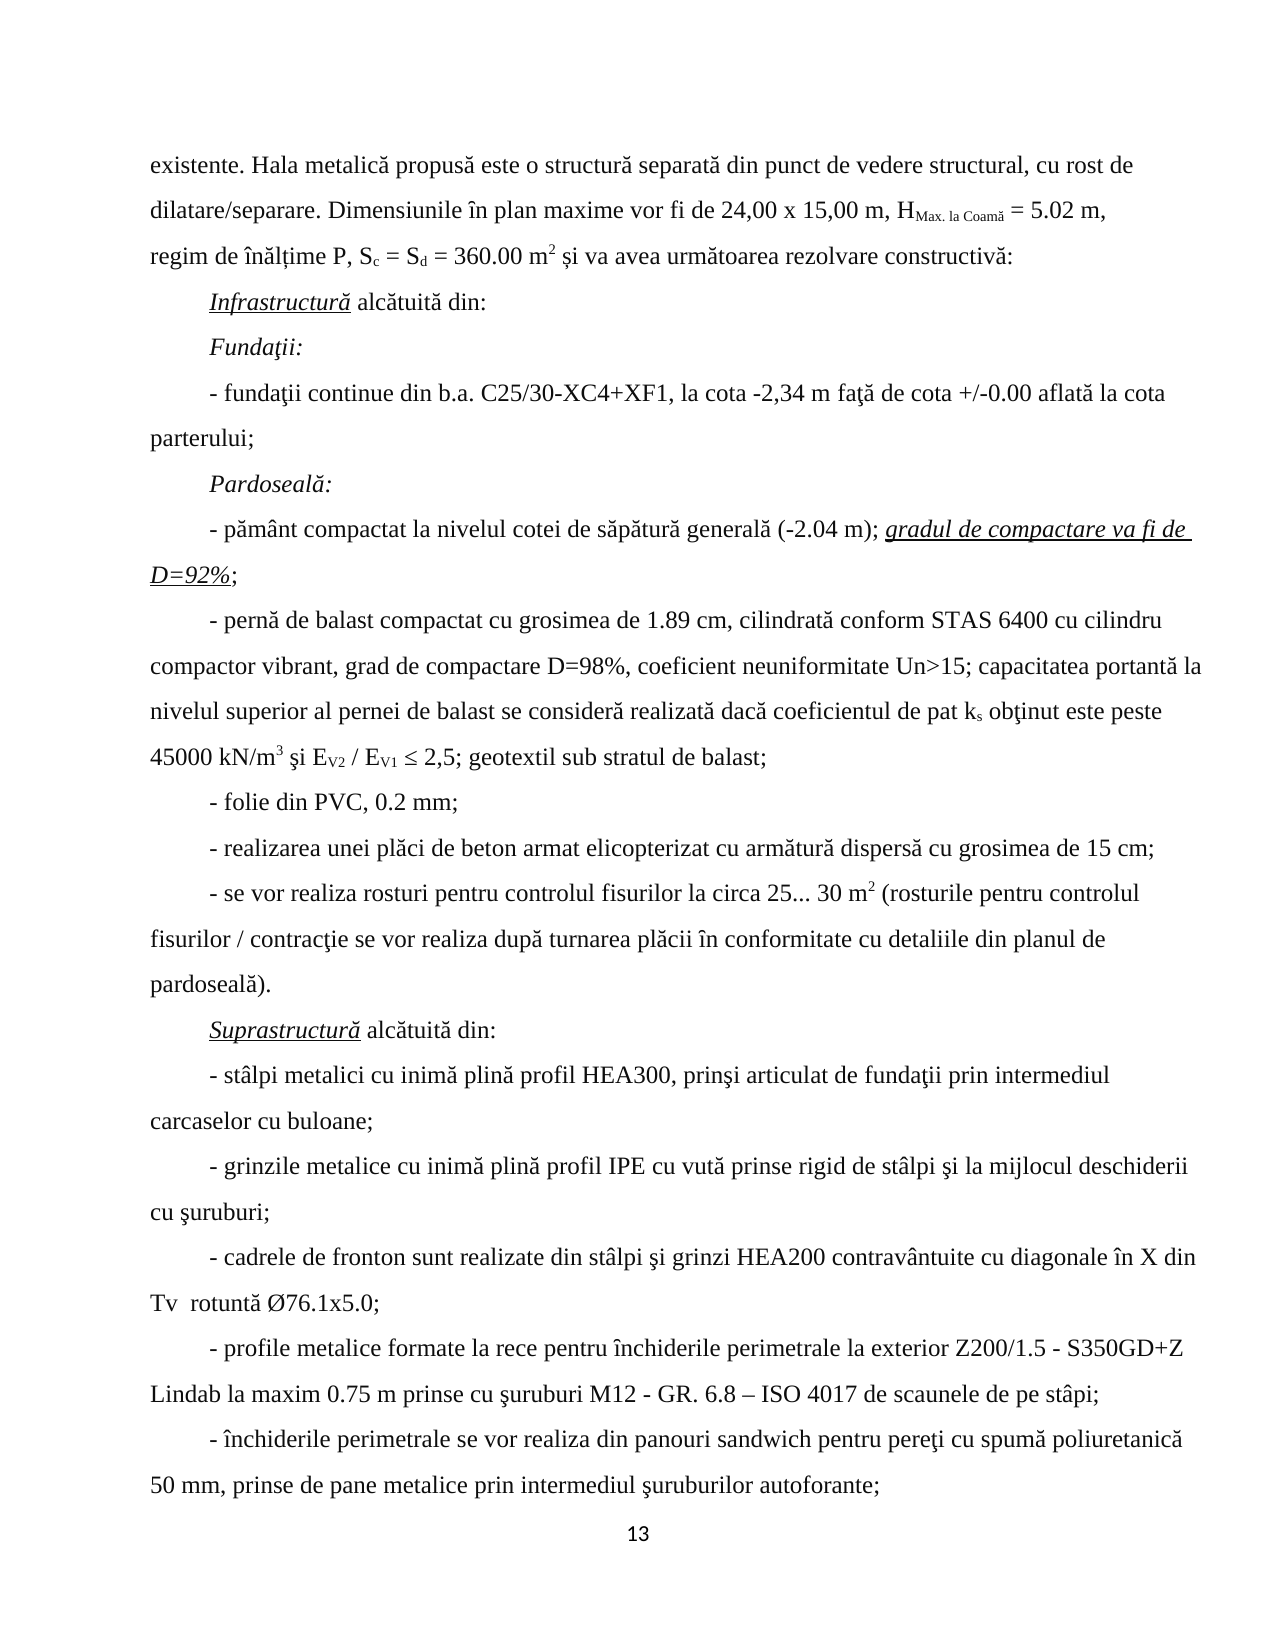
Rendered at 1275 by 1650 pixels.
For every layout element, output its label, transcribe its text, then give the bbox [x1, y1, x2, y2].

text Fundaţii: [150, 332, 1213, 361]
text - stâlpi metalici cu inimă plină profil HEA300, prinşi articulat de fundaţii prin intermediul [150, 1060, 1213, 1089]
text parterului; [150, 423, 1213, 452]
text fisurilor / contracţie se vor realiza după turnarea plăcii ȋn conformitate cu detaliile din planul de [150, 924, 1213, 953]
text carcaselor cu buloane; [150, 1106, 1213, 1135]
text Suprastructură alcătuită din: [150, 1015, 1213, 1044]
text - fundaţii continue din b.a. C25/30-XC4+XF1, la cota -2,34 m faţă de cota +/-0.00 aflată la cota [150, 378, 1213, 406]
text D=92%; [150, 560, 1213, 588]
text regim de înălțime P, Sc = Sd = 360.00 m2 și va avea următoarea rezolvare constructivă: [150, 241, 1213, 270]
text 45000 kN/m3 şi EV2 / EV1 ≤ 2,5; geotextil sub stratul de balast; [150, 742, 1213, 771]
text nivelul superior al pernei de balast se consideră realizată dacă coeficientul de pat ks obţinut este peste [150, 696, 1213, 725]
text existente. Hala metalică propusă este o structură separată din punct de vedere structural, cu rost de [150, 150, 1213, 179]
text pardoseală). [150, 969, 1213, 998]
text - pernă de balast compactat cu grosimea de 1.89 cm, cilindrată conform STAS 6400 cu cilindru [150, 605, 1213, 634]
text dilatare/separare. Dimensiunile ȋn plan maxime vor fi de 24,00 x 15,00 m, HMax. la Coamă = 5.02 m, [150, 196, 1213, 224]
text Infrastructură alcătuită din: [150, 287, 1213, 315]
text 50 mm, prinse de pane metalice prin intermediul şuruburilor autoforante; [150, 1470, 1213, 1499]
text Tv rotuntă Ø76.1x5.0; [150, 1288, 1213, 1317]
text - profile metalice formate la rece pentru ȋnchiderile perimetrale la exterior Z200/1.5 - S350GD+Z [150, 1333, 1213, 1362]
text Lindab la maxim 0.75 m prinse cu şuruburi M12 - GR. 6.8 – ISO 4017 de scaunele de pe stâpi; [150, 1379, 1213, 1408]
text - închiderile perimetrale se vor realiza din panouri sandwich pentru pereţi cu spumă poliuretanică [150, 1424, 1213, 1453]
text - cadrele de fronton sunt realizate din stâlpi şi grinzi HEA200 contravântuite cu diagonale în X din [150, 1242, 1213, 1271]
text - pământ compactat la nivelul cotei de săpătură generală (-2.04 m); gradul de compactare va fi de [150, 514, 1213, 543]
text compactor vibrant, grad de compactare D=98%, coeficient neuniformitate Un>15; capacitatea portantă la [150, 651, 1213, 679]
text - grinzile metalice cu inimă plină profil IPE cu vută prinse rigid de stâlpi şi la mijlocul deschiderii [150, 1151, 1213, 1180]
text Pardoseală: [150, 469, 1213, 497]
text - folie din PVC, 0.2 mm; [150, 787, 1213, 816]
text - se vor realiza rosturi pentru controlul fisurilor la circa 25... 30 m2 (rosturile pentru controlul [150, 878, 1213, 907]
text cu şuruburi; [150, 1197, 1213, 1226]
text - realizarea unei plăci de beton armat elicopterizat cu armătură dispersă cu grosimea de 15 cm; [150, 833, 1213, 862]
